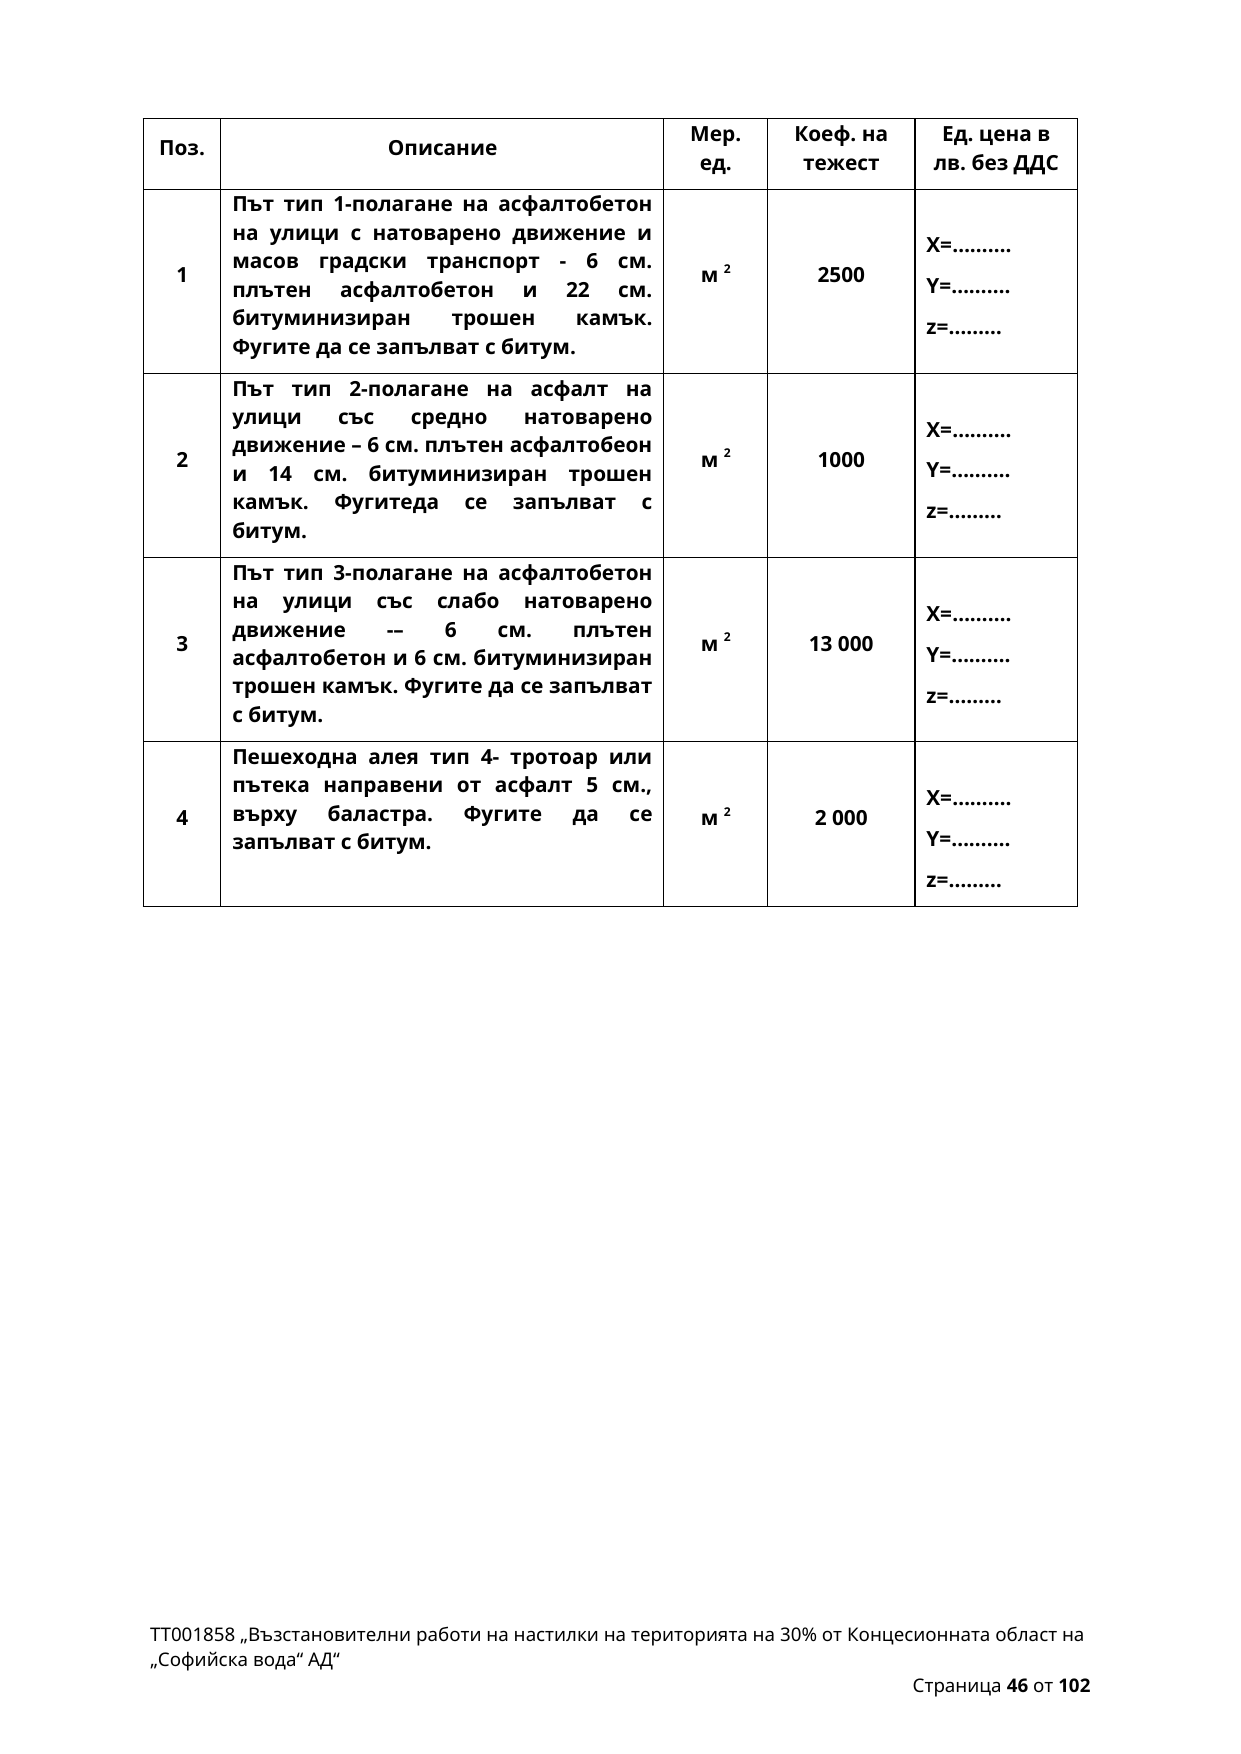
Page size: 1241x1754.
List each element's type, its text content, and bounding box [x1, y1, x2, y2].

table_cell X=………. Y=………. z=……… [916, 558, 1077, 741]
table_cell 4 [144, 742, 220, 906]
table_cell м 2 [664, 742, 767, 906]
table_cell 2 000 [768, 742, 914, 906]
table_header Ед. цена в лв. без ДДС [916, 119, 1077, 188]
table_header Мер. ед. [664, 119, 767, 188]
table_cell 1000 [768, 374, 914, 557]
table_cell X=………. Y=………. z=……… [916, 190, 1077, 373]
table_cell 3 [144, 558, 220, 741]
table_cell 2500 [768, 190, 914, 373]
table_cell м 2 [664, 190, 767, 373]
table_header Описание [221, 119, 663, 188]
table_cell Път тип 3-полагане на асфалтобетон на улици със слабо натоварено движение -– 6 см. плътен асфалтобетон и 6 см. битуминизиран трошен камък. Фугите да се запълват с битум. [221, 558, 663, 741]
table_cell Пешеходна алея тип 4- тротоар или пътека направени от асфалт 5 см., върху баластра. Фугите да се запълват с битум. [221, 742, 663, 906]
table_cell 13 000 [768, 558, 914, 741]
table_cell X=………. Y=………. z=……… [916, 374, 1077, 557]
table_cell 1 [144, 190, 220, 373]
table_cell Път тип 2-полагане на асфалт на улици със средно натоварено движение – 6 см. плътен асфалтобеон и 14 см. битуминизиран трошен камък. Фугитеда се запълват с битум. [221, 374, 663, 557]
table_cell м 2 [664, 558, 767, 741]
table_cell X=………. Y=………. z=……… [916, 742, 1077, 906]
table_header Поз. [144, 119, 220, 188]
table_cell м 2 [664, 374, 767, 557]
table_cell Път тип 1-полагане на асфалтобетон на улици с натоварено движение и масов градски транспорт - 6 см. плътен асфалтобетон и 22 см. битуминизиран трошен камък. Фугите да се запълват с битум. [221, 190, 663, 373]
table_header Коеф. на тежест [768, 119, 914, 188]
table_cell 2 [144, 374, 220, 557]
